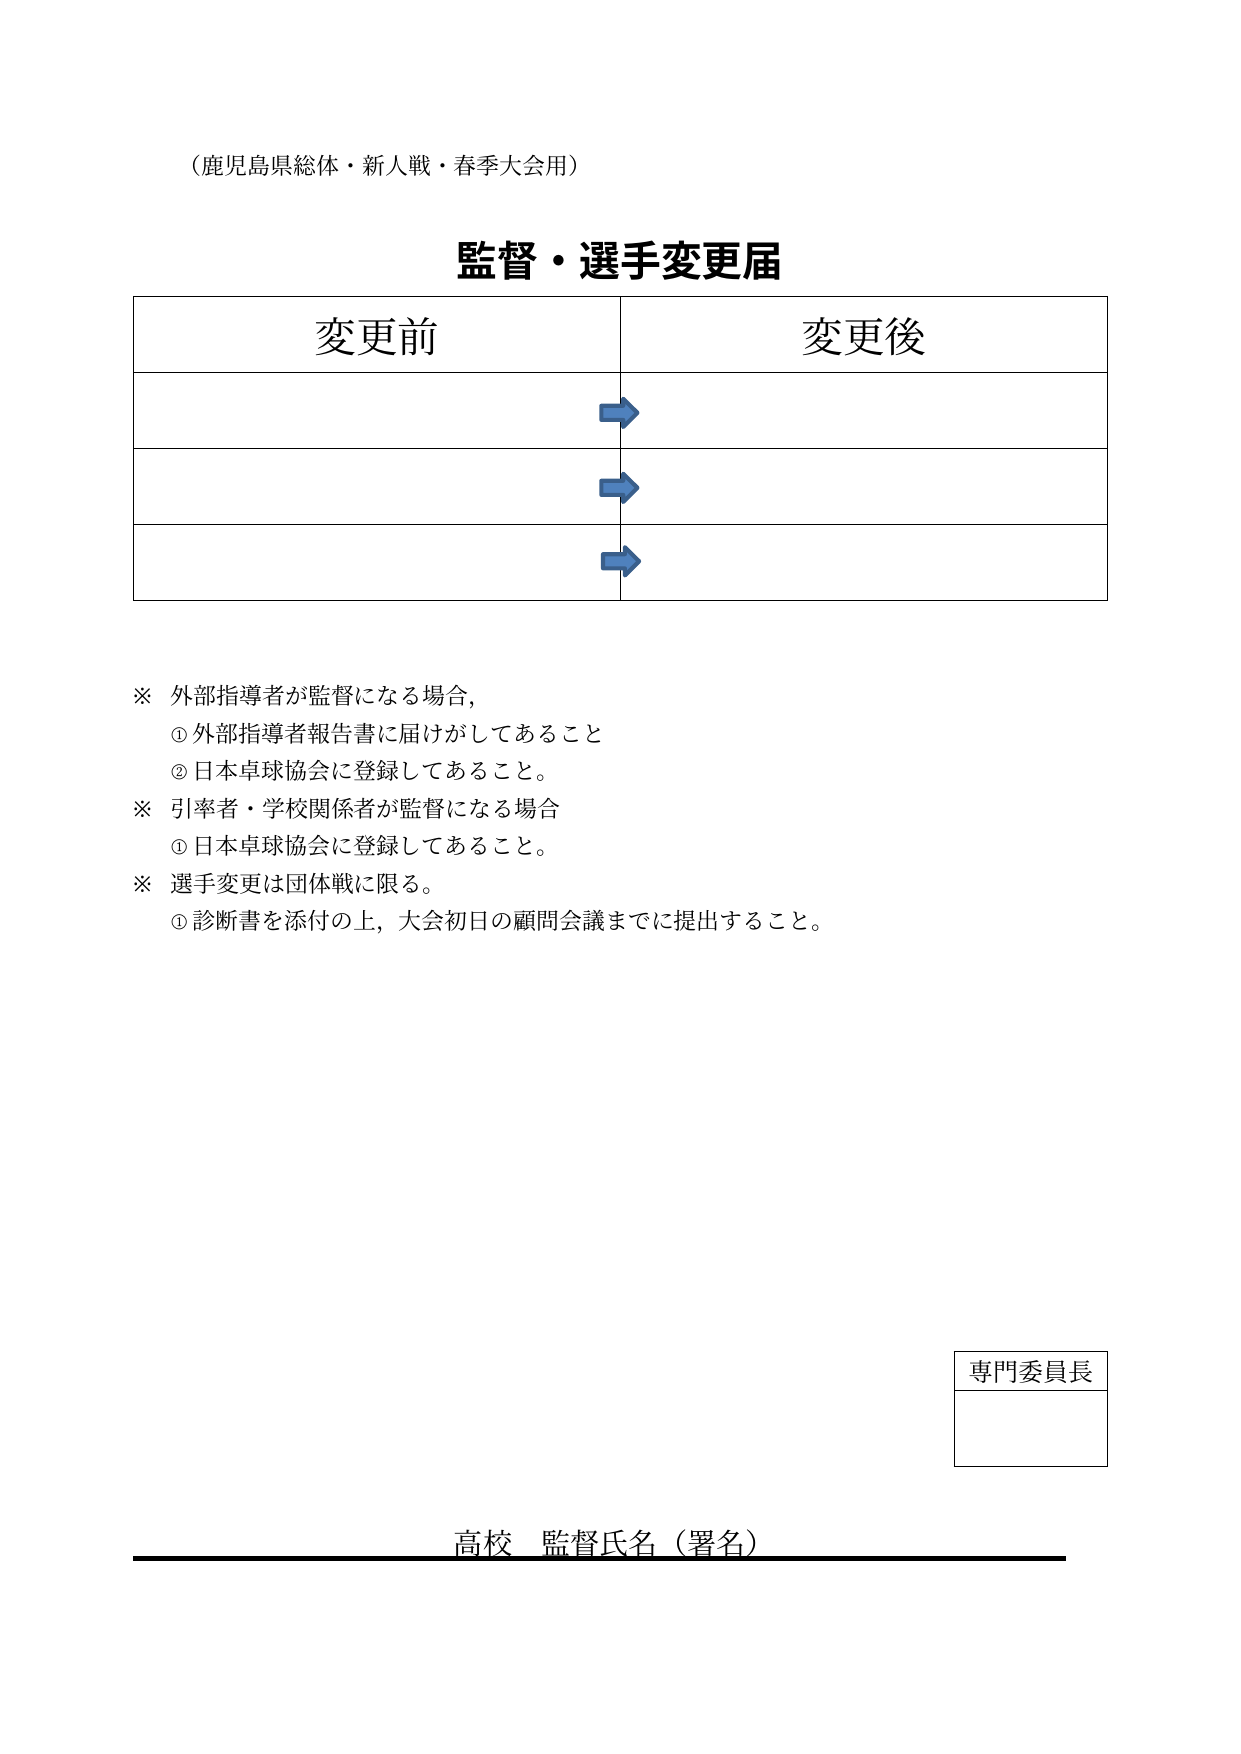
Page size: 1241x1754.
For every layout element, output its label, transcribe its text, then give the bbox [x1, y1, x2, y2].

list ①診断書を添付の上，大会初日の顧問会議までに提出すること。 [170, 901, 1107, 938]
table_cell [134, 373, 620, 448]
table_cell [621, 449, 1107, 524]
list 引率者・学校関係者が監督になる場合 [133, 788, 1107, 826]
table_header 変更前 [134, 297, 620, 372]
table_cell [621, 525, 1107, 600]
table_cell [134, 449, 620, 524]
table_cell [621, 373, 1107, 448]
text 監督・選手変更届 [133, 221, 1107, 296]
table_header 変更後 [621, 297, 1107, 372]
list 外部指導者が監督になる場合， [133, 676, 1107, 713]
text 高校 監督氏名（署名） [133, 1504, 1107, 1579]
list ①日本卓球協会に登録してあること。 [170, 826, 1107, 863]
table_cell [134, 525, 620, 600]
list 選手変更は団体戦に限る。 [133, 863, 1107, 901]
text （鹿児島県総体・新人戦・春季大会用） [133, 146, 1107, 183]
table_cell [955, 1391, 1107, 1466]
list ②日本卓球協会に登録してあること。 [170, 751, 1107, 788]
list ①外部指導者報告書に届けがしてあること [170, 713, 1107, 751]
table_header 専門委員長 [955, 1352, 1107, 1389]
